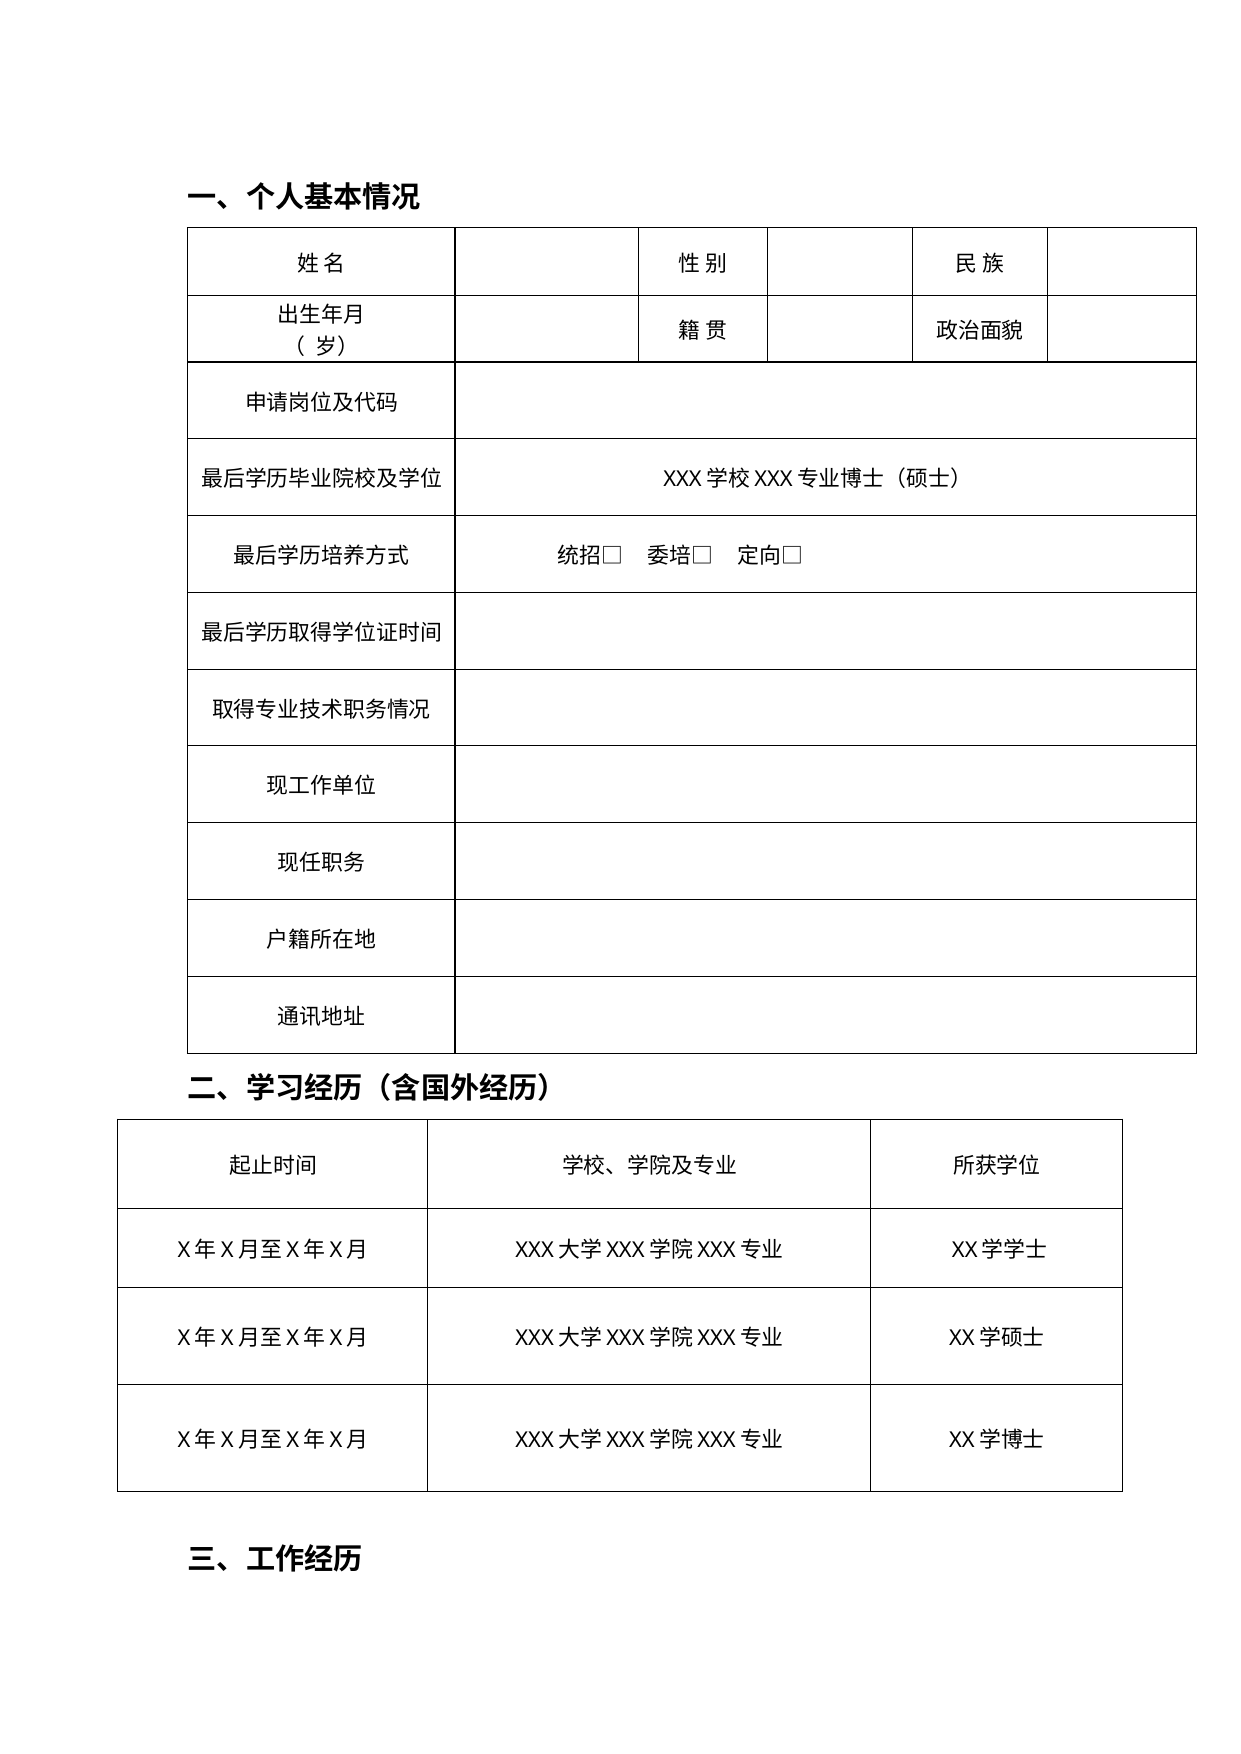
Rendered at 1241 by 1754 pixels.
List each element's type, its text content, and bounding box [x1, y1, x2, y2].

table_cell [456, 746, 1196, 822]
table_cell 出生年月 （ 岁） [188, 296, 454, 361]
table_cell XXX大学XXX学院XXX专业 [428, 1288, 870, 1384]
table_cell X年X月至X年X月 [118, 1385, 427, 1491]
table_cell 最后学历培养方式 [188, 516, 454, 592]
table_header 姓 名 [188, 228, 454, 295]
text 二、学习经历（含国外经历） [187, 1054, 1053, 1118]
table_cell X年X月至X年X月 [118, 1209, 427, 1287]
table_cell XXX大学XXX学院XXX专业 [428, 1209, 870, 1287]
table_header [456, 228, 638, 295]
text 一、个人基本情况 [187, 162, 1053, 227]
table_cell [1048, 296, 1196, 361]
table_cell 户籍所在地 [188, 900, 454, 976]
table_cell [456, 296, 638, 361]
table_cell XX学博士 [871, 1385, 1122, 1491]
table_cell X年X月至X年X月 [118, 1288, 427, 1384]
table_header 起止时间 [118, 1120, 427, 1208]
table_cell 最后学历取得学位证时间 [188, 593, 454, 668]
table_header 所获学位 [871, 1120, 1122, 1208]
table_header 学校、学院及专业 [428, 1120, 870, 1208]
table_cell XXX大学XXX学院XXX专业 [428, 1385, 870, 1491]
table_cell XX学学士 [871, 1209, 1122, 1287]
table_header [1048, 228, 1196, 295]
table_cell [456, 823, 1196, 899]
table_header [768, 228, 912, 295]
table_cell 申请岗位及代码 [188, 363, 454, 438]
table_cell [456, 670, 1196, 745]
table_cell [456, 593, 1196, 668]
table_header 性 别 [639, 228, 767, 295]
table_cell [456, 977, 1196, 1052]
table_cell 最后学历毕业院校及学位 [188, 439, 454, 515]
table_cell 现任职务 [188, 823, 454, 899]
table_cell XX学硕士 [871, 1288, 1122, 1384]
table_cell XXX学校XXX专业博士（硕士） [456, 439, 1196, 515]
table_cell 通讯地址 [188, 977, 454, 1052]
table_cell 取得专业技术职务情况 [188, 670, 454, 745]
table_cell 政治面貌 [913, 296, 1047, 361]
table_cell [768, 296, 912, 361]
table_cell [456, 900, 1196, 976]
text 三、工作经历 [187, 1524, 1053, 1589]
table_cell 现工作单位 [188, 746, 454, 822]
table_cell 统招□ 委培□ 定向□ [456, 516, 1196, 592]
table_cell 籍 贯 [639, 296, 767, 361]
table_cell [456, 363, 1196, 438]
table_header 民 族 [913, 228, 1047, 295]
